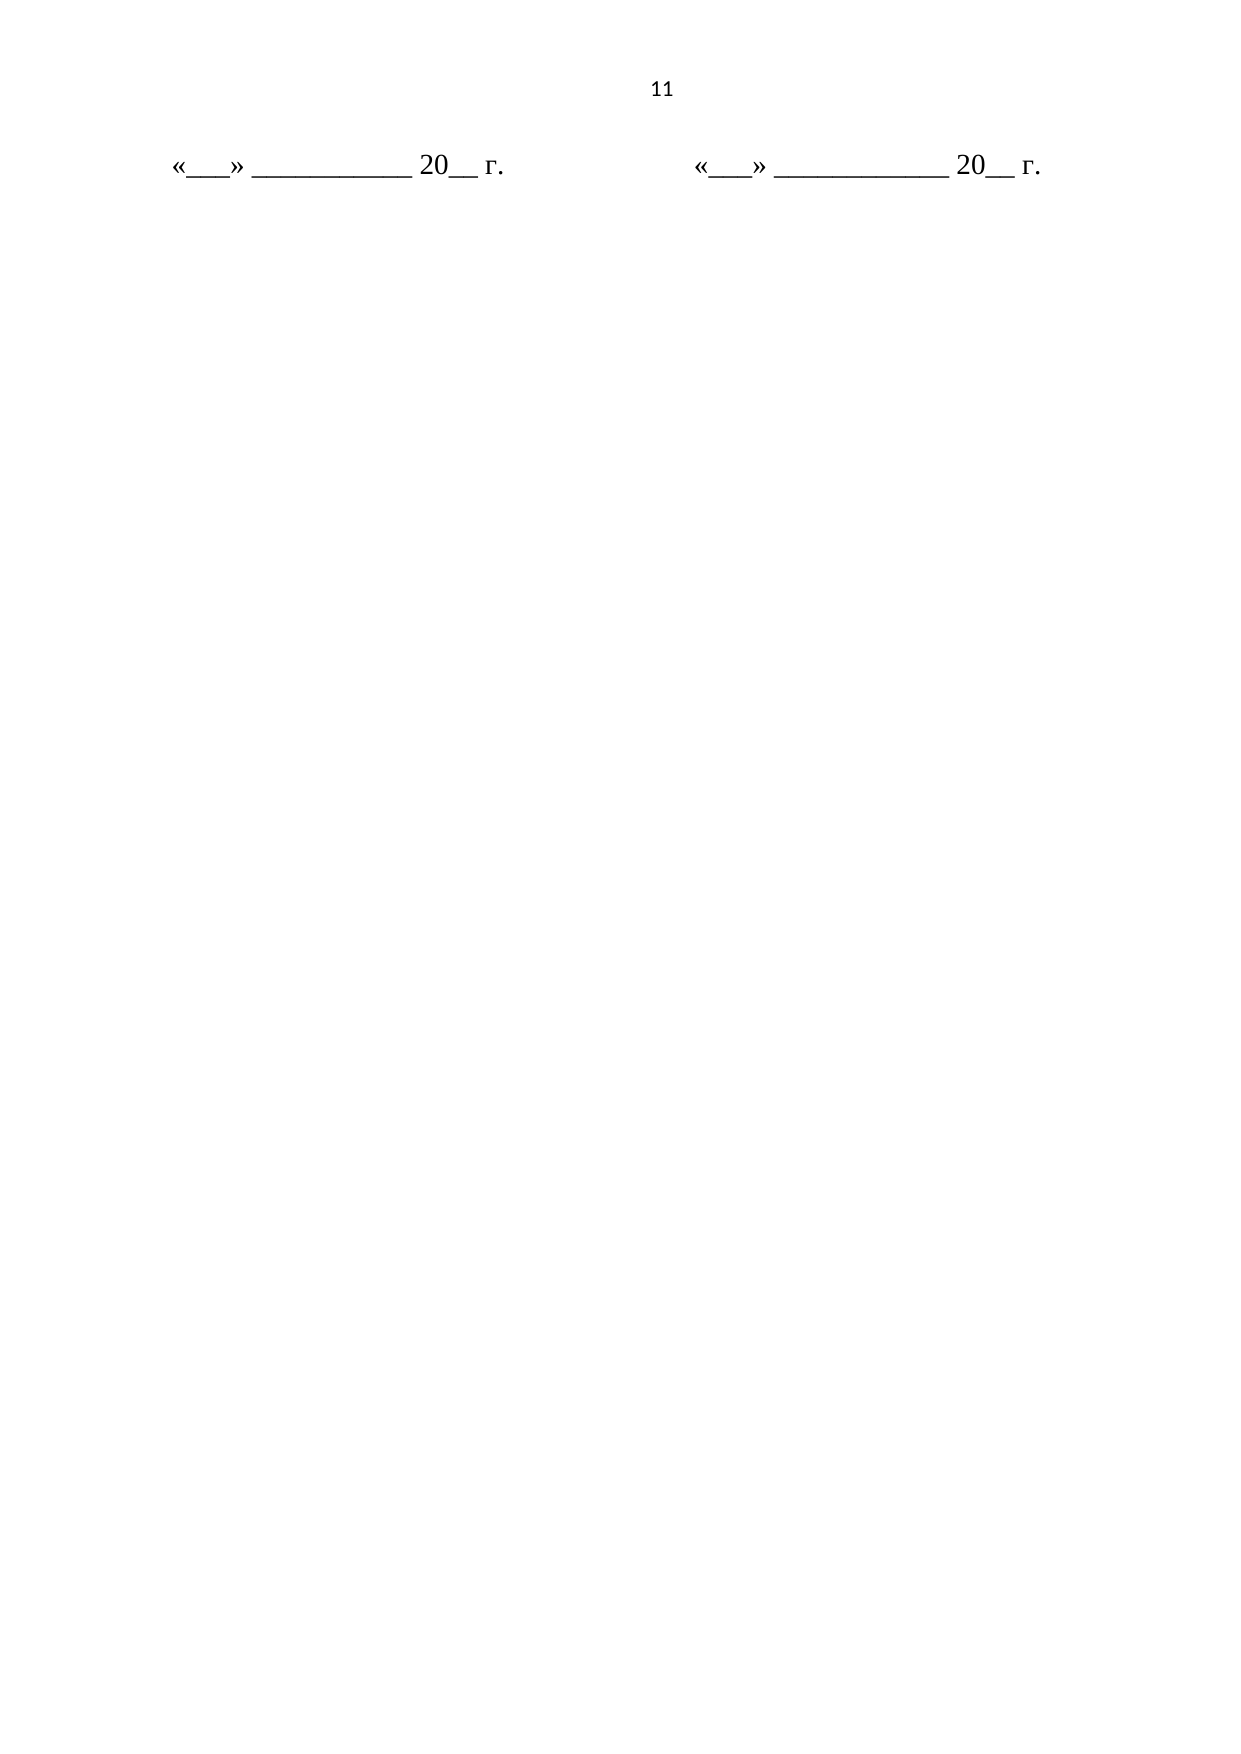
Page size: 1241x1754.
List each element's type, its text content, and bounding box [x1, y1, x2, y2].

text «___» ___________ 20__ г. «___» ____________ 20__ г. [171, 149, 1152, 181]
